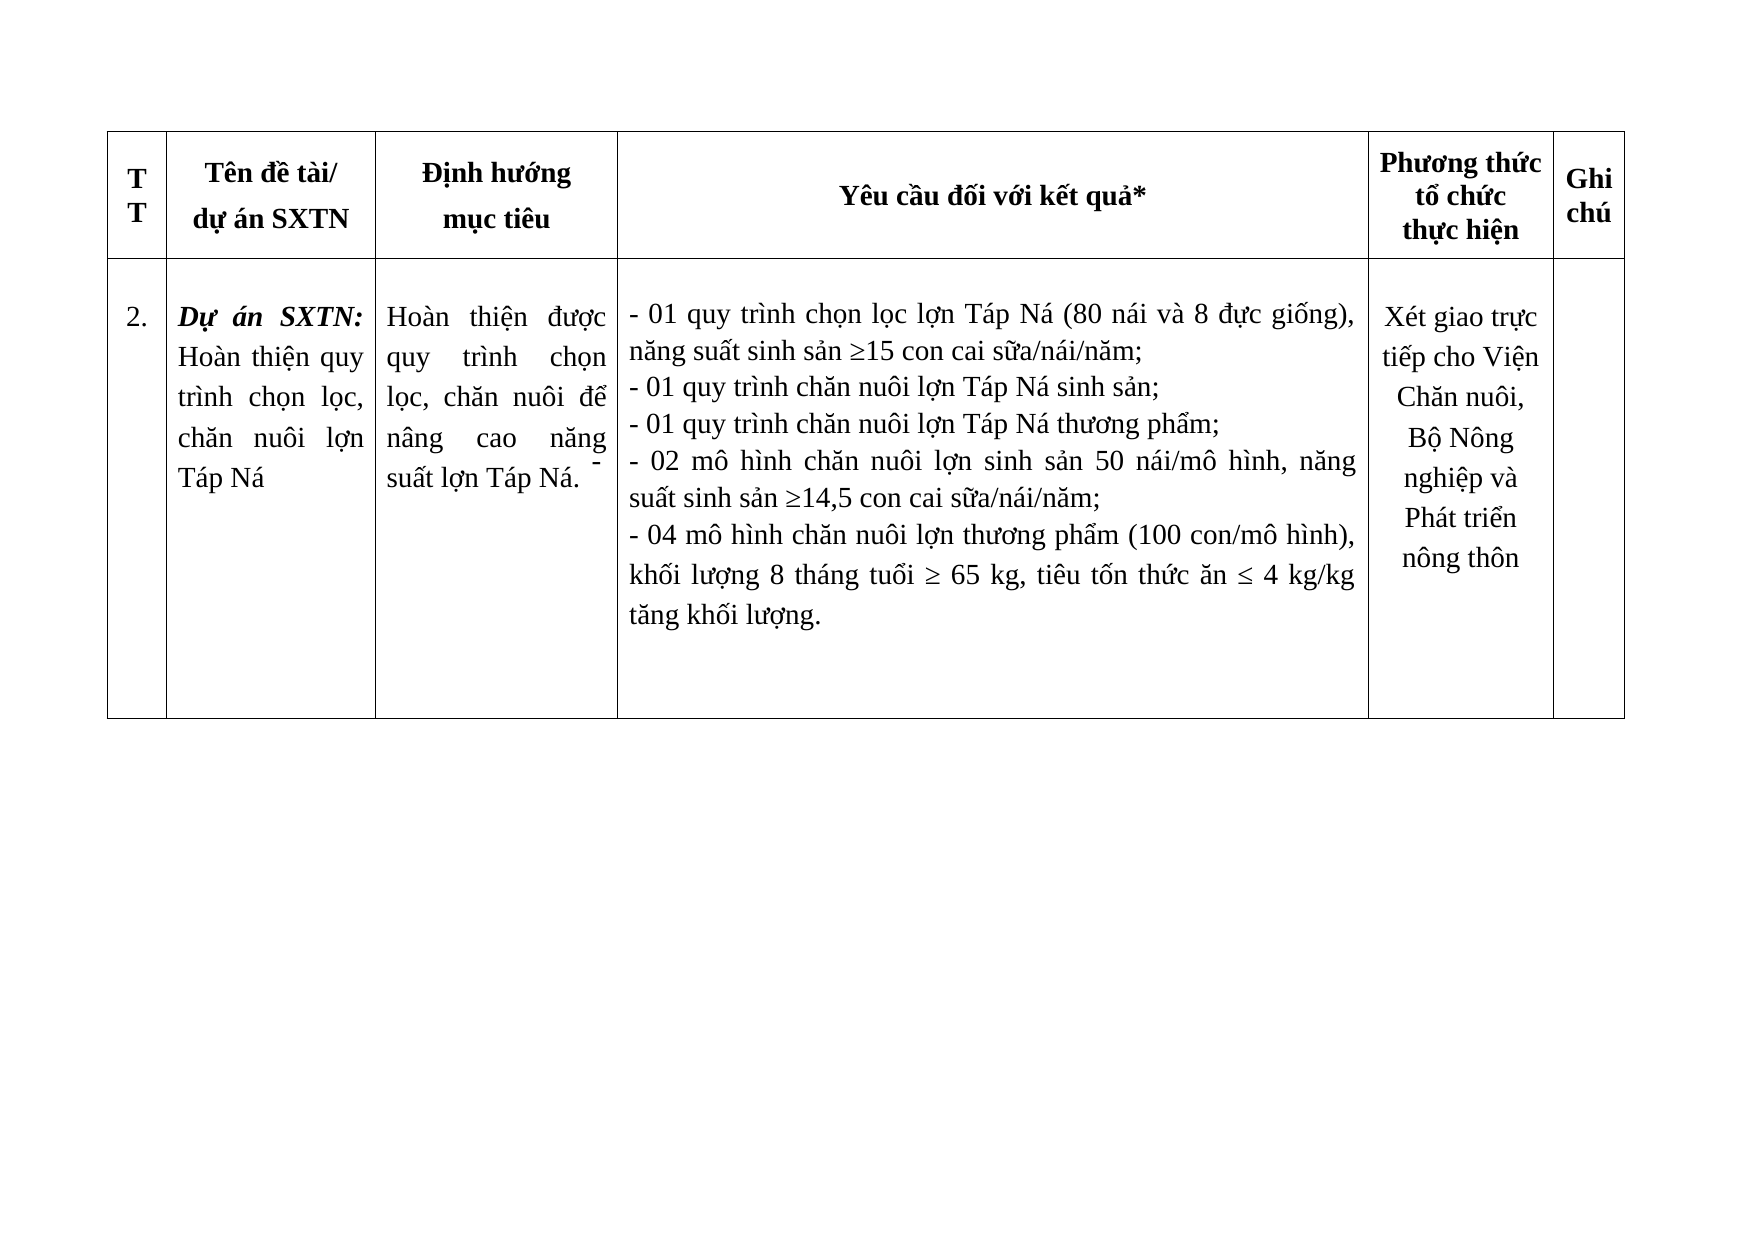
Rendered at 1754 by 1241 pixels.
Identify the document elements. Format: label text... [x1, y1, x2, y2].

table_cell Xét giao trực tiếp cho Viện Chăn nuôi, Bộ Nông nghiệp và Phát triển nông thôn [1369, 259, 1553, 718]
table_header Định hướng mục tiêu [376, 132, 617, 258]
table_cell 2. [108, 259, 166, 718]
table_header Tên đề tài/ dự án SXTN [167, 132, 375, 258]
table_header Yêu cầu đối với kết quả* [618, 132, 1368, 258]
table_cell Dự án SXTN: Hoàn thiện quy trình chọn lọc, chăn nuôi lợn Táp Ná [167, 259, 375, 718]
table_cell - 01 quy trình chọn lọc lợn Táp Ná (80 nái và 8 đực giống), năng suất sinh sản ≥15 con cai sữa/nái/năm; - 01 quy trình chăn nuôi lợn Táp Ná sinh sản; - 01 quy trình chăn nuôi lợn Táp Ná thương phẩm; - 02 mô hình chăn nuôi lợn sinh sản 50 nái/mô hình, năng suất sinh sản ≥14,5 con cai sữa/nái/năm; - 04 mô hình chăn nuôi lợn thương phẩm (100 con/mô hình), khối lượng 8 tháng tuổi ≥ 65 kg, tiêu tốn thức ăn ≤ 4 kg/kg tăng khối lượng. [618, 259, 1368, 718]
table_cell [1554, 259, 1624, 718]
table_header TT [108, 132, 166, 258]
table_header Ghi chú [1554, 132, 1624, 258]
table_cell Hoàn thiện được quy trình chọn lọc, chăn nuôi để nâng cao năng suất lợn Táp Ná. [376, 259, 617, 718]
table_header Phương thức tổ chức thực hiện [1369, 132, 1553, 258]
